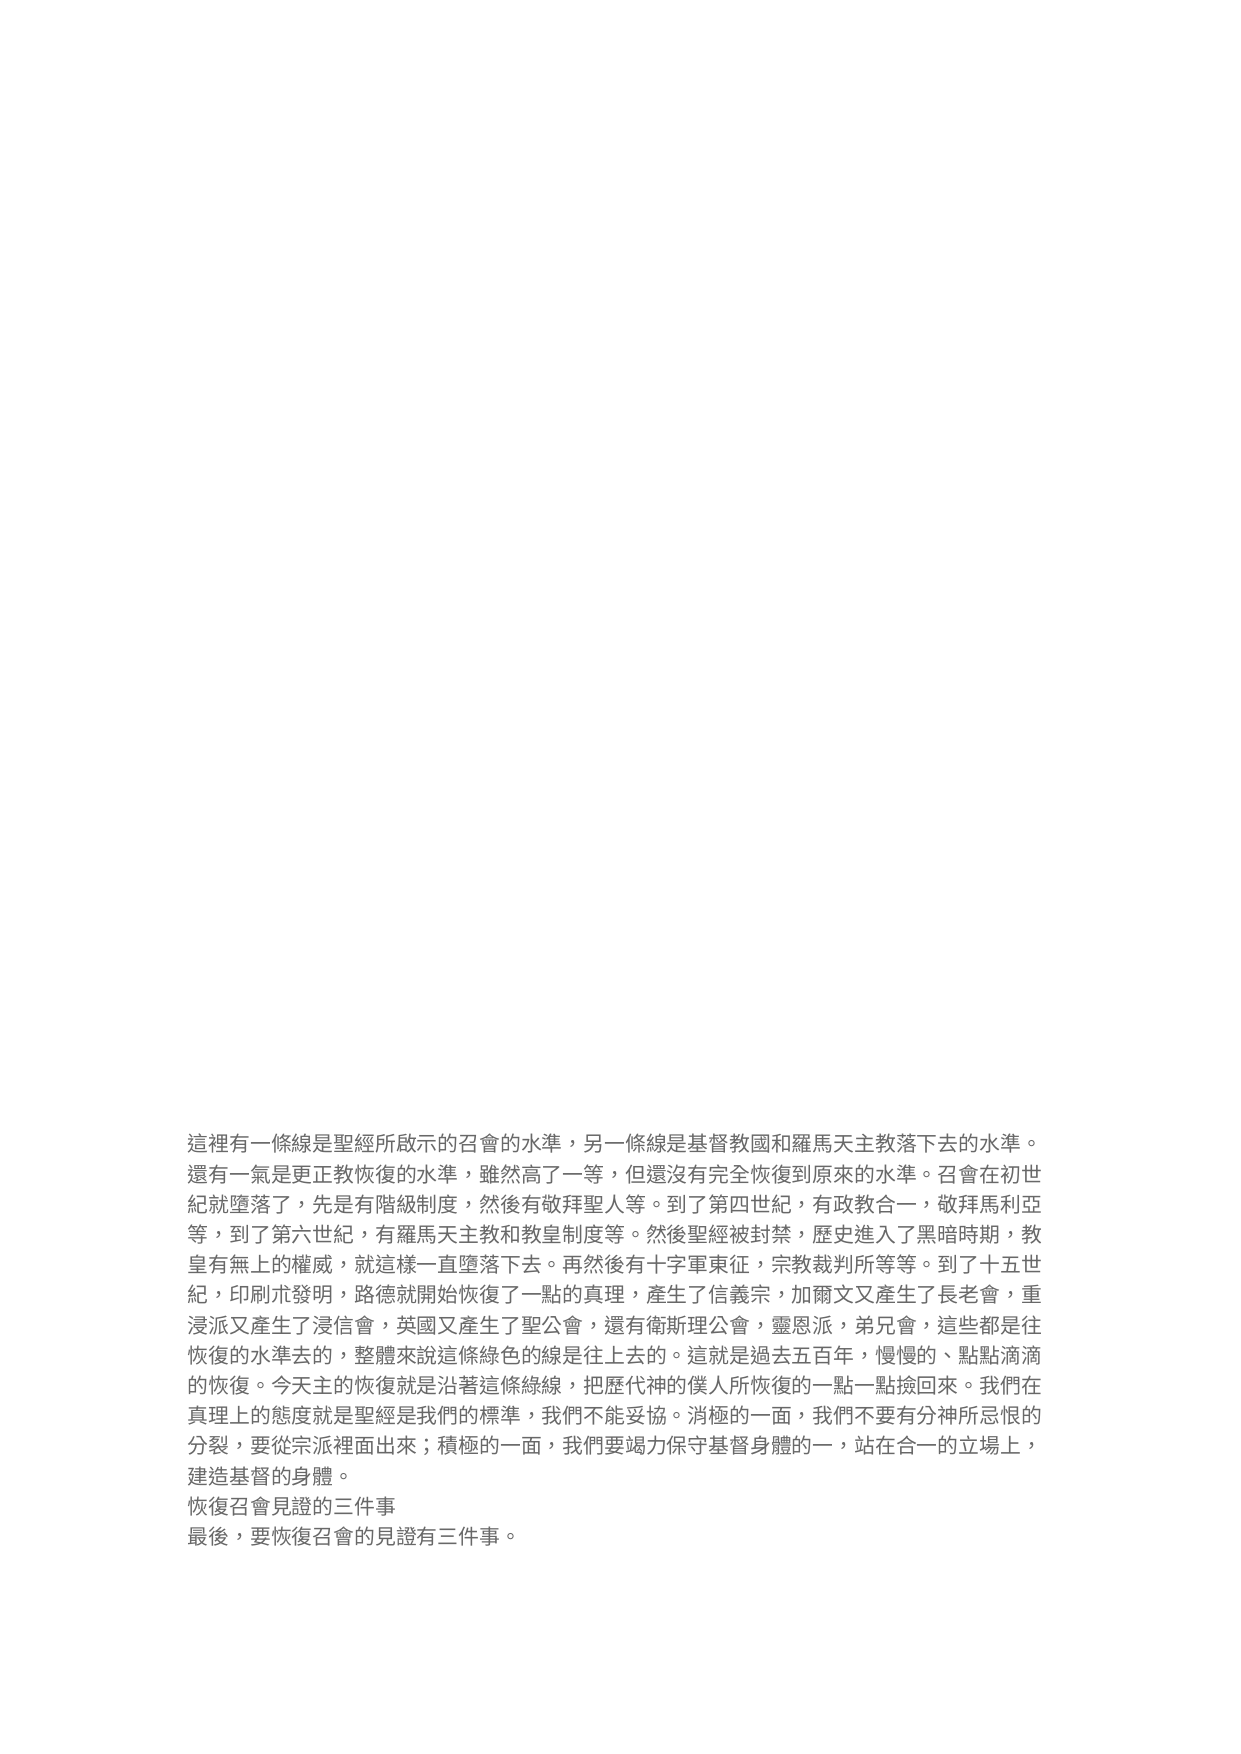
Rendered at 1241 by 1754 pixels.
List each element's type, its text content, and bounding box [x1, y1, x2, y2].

text 這裡有一條線是聖經所啟示的召會的水準，另一條線是基督教國和羅馬天主教落下去的水準。還有一氣是更正教恢復的水準，雖然高了一等，但還沒有完全恢復到原來的水準。召會在初世紀就墮落了，先是有階級制度，然後有敬拜聖人等。到了第四世紀，有政教合一，敬拜馬利亞等，到了第六世紀，有羅馬天主教和教皇制度等。然後聖經被封禁，歷史進入了黑暗時期，教皇有無上的權威，就這樣一直墮落下去。再然後有十字軍東征，宗教裁判所等等。到了十五世紀，印刷朮發明，路德就開始恢復了一點的真理，產生了信義宗，加爾文又產生了長老會，重浸派又產生了浸信會，英國又產生了聖公會，還有衛斯理公會，靈恩派，弟兄會，這些都是往恢復的水準去的，整體來說這條綠色的線是往上去的。這就是過去五百年，慢慢的、點點滴滴的恢復。今天主的恢復就是沿著這條綠線，把歷代神的僕人所恢復的一點一點撿回來。我們在真理上的態度就是聖經是我們的標準，我們不能妥協。消極的一面，我們不要有分神所忌恨的分裂，要從宗派裡面出來；積極的一面，我們要竭力保守基督身體的一，站在合一的立場上，建造基督的身體。 [187, 1099, 1053, 1490]
text 最後，要恢復召會的見證有三件事。 [187, 1520, 1053, 1551]
text 恢復召會見證的三件事 [187, 1490, 1053, 1520]
